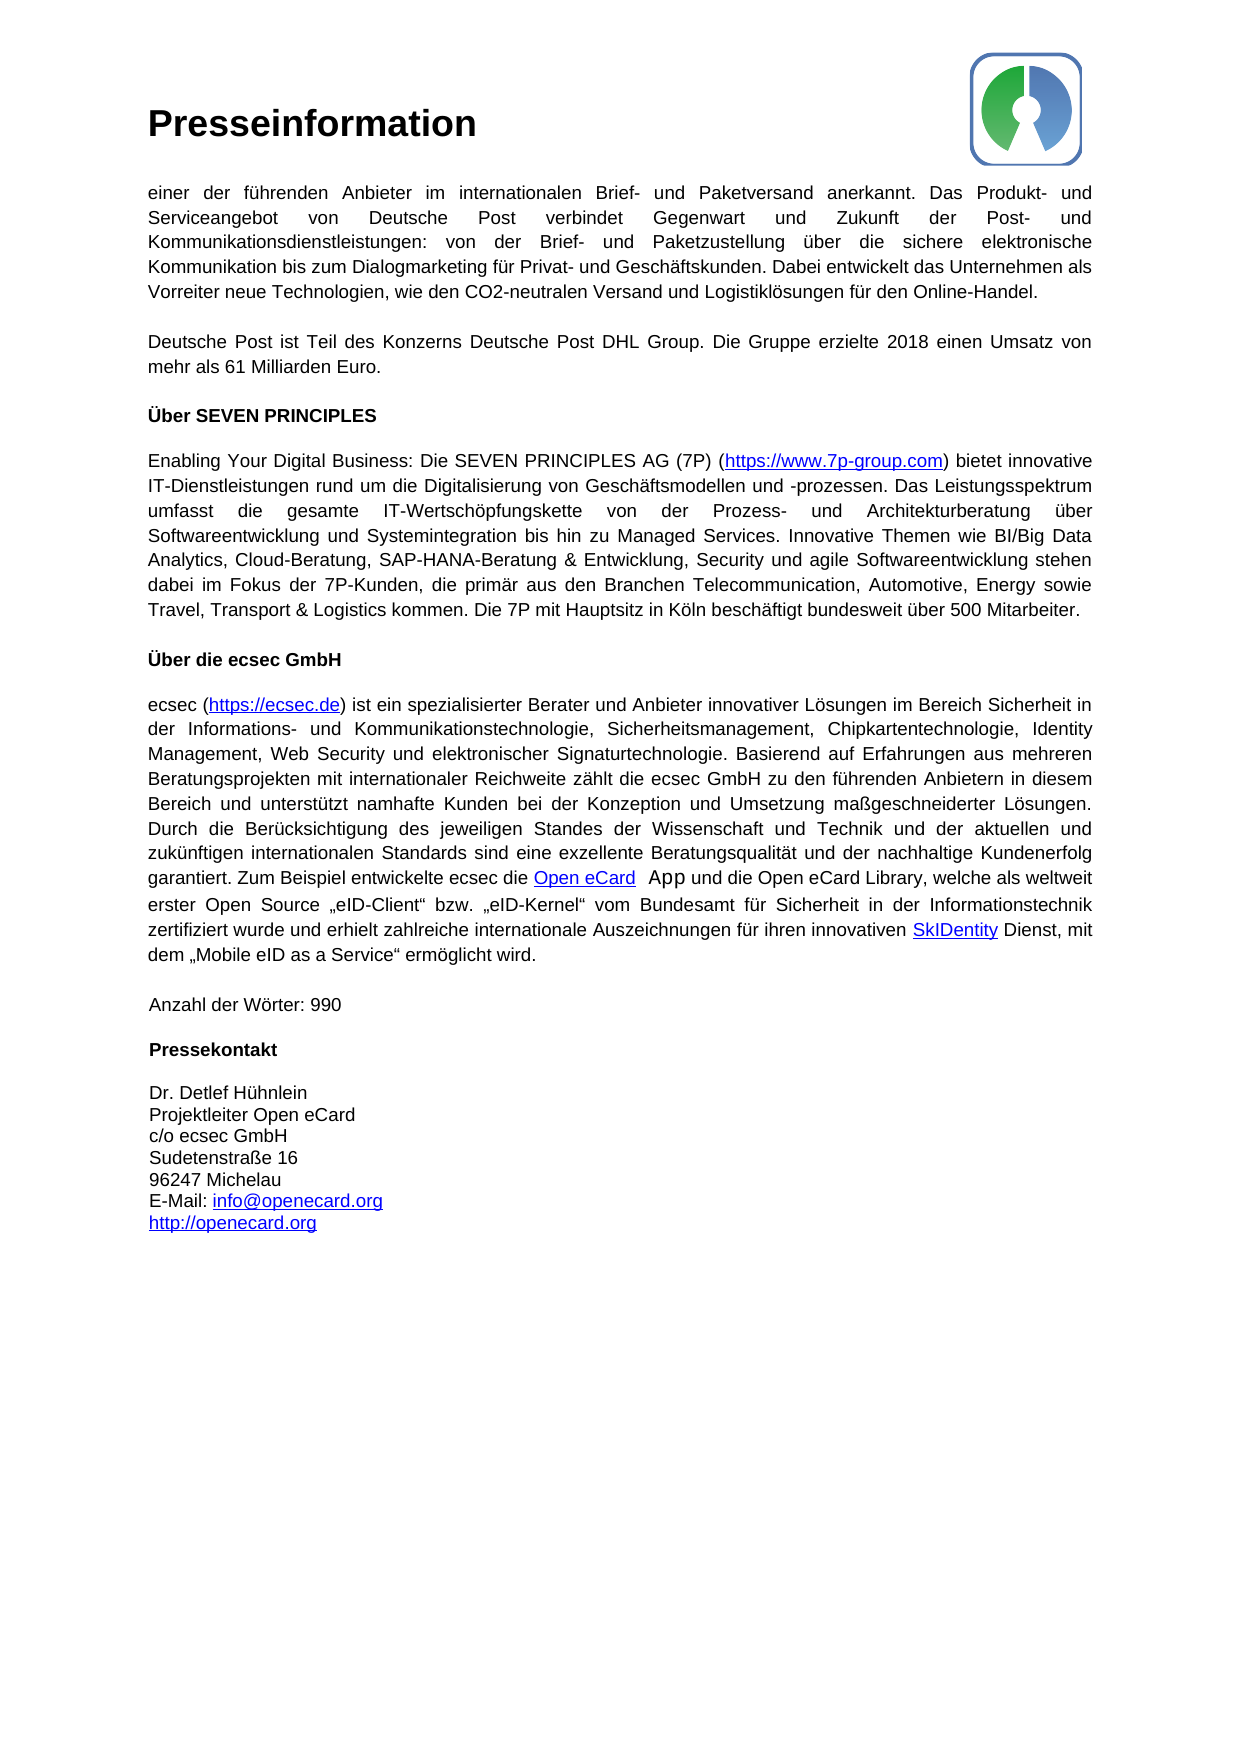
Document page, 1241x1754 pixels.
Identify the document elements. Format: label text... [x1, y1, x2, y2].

text 96247 Michelau [149, 1168, 1093, 1190]
text http://openecard.org [75, 1212, 1093, 1233]
text Dr. Detlef Hühnlein [149, 1082, 1093, 1104]
text Pressekontakt [149, 1039, 1093, 1061]
text Deutsche Post ist Teil des Konzerns Deutsche Post DHL Group. Die Gruppe erzielte 2018 einen Umsatz von mehr als 61 Milliarden Euro. [148, 331, 1093, 377]
text Über SEVEN PRINCIPLES [148, 405, 1093, 427]
text ecsec (https://ecsec.de) ist ein spezialisierter Berater und Anbieter innovativer Lösungen im Bereich Sicherheit in der Informations- und Kommunikationstechnologie, Sicherheitsmanagement, Chipkartentechnologie, Identity Management, Web Security und elektronischer Signaturtechnologie. Basierend auf Erfahrungen aus mehreren Beratungsprojekten mit internationaler Reichweite zählt die ecsec GmbH zu den führenden Anbietern in diesem Bereich und unterstützt namhafte Kunden bei der Konzeption und Umsetzung maßgeschneiderter Lösungen. Durch die Berücksichtigung des jeweiligen Standes der Wissenschaft und Technik und der aktuellen und zukünftigen internationalen Standards sind eine exzellente Beratungsqualität und der nachhaltige Kundenerfolg garantiert. Zum Beispiel entwickelte ecsec die Open eCard App und die Open eCard Library, welche als weltweit erster Open Source „eID-Client“ bzw. „eID-Kernel“ vom Bundesamt für Sicherheit in der Informationstechnik zertifiziert wurde und erhielt zahlreiche internationale Auszeichnungen für ihren innovativen SkIDentity Dienst, mit dem „Mobile eID as a Service“ ermöglicht wird. [148, 693, 1093, 965]
text E-Mail: info@openecard.org [149, 1190, 1093, 1212]
text Über die ecsec GmbH [148, 648, 1093, 670]
text Enabling Your Digital Business: Die SEVEN PRINCIPLES AG (7P) (https://www.7p-group.com) bietet innovative IT-Dienstleistungen rund um die Digitalisierung von Geschäftsmodellen und -prozessen. Das Leistungsspektrum umfasst die gesamte IT-Wertschöpfungskette von der Prozess- und Architekturberatung über Softwareentwicklung und Systemintegration bis hin zu Managed Services. Innovative Themen wie BI/Big Data Analytics, Cloud-Beratung, SAP-HANA-Beratung & Entwicklung, Security und agile Softwareentwicklung stehen dabei im Fokus der 7P-Kunden, die primär aus den Branchen Telecommunication, Automotive, Energy sowie Travel, Transport & Logistics kommen. Die 7P mit Hauptsitz in Köln beschäftigt bundesweit über 500 Mitarbeiter. [148, 450, 1093, 620]
picture [969, 52, 1082, 166]
text Sudetenstraße 16 [149, 1147, 1093, 1168]
text Anzahl der Wörter: 990 [149, 993, 1093, 1015]
text Projektleiter Open eCard [149, 1104, 1093, 1125]
text c/o ecsec GmbH [149, 1125, 1093, 1147]
